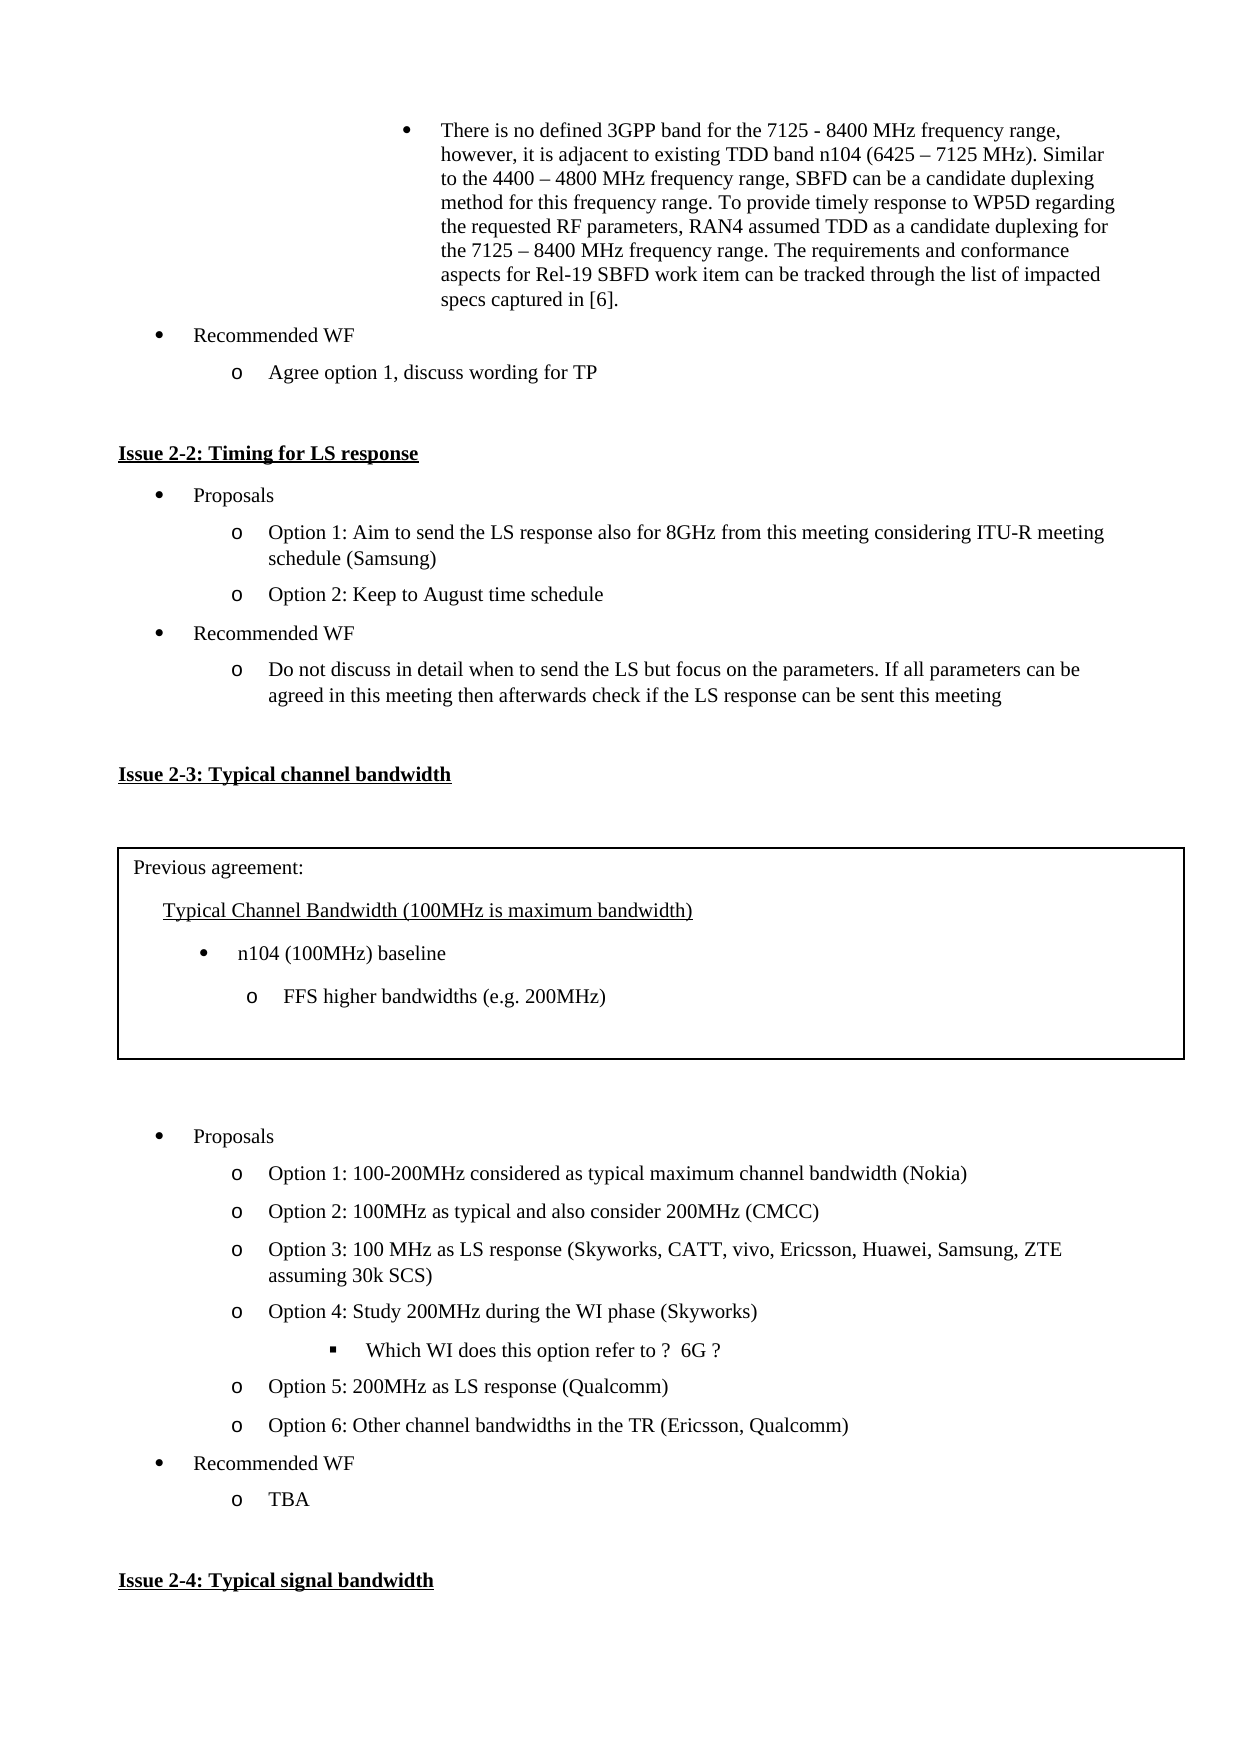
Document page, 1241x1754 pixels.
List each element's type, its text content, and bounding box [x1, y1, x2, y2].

list Option 2: 100MHz as typical and also consider 200MHz (CMCC) [231, 1199, 1122, 1225]
list Which WI does this option refer to ? 6G ? [328, 1338, 1122, 1362]
list TBA [231, 1487, 1122, 1513]
list Recommended WF [156, 1451, 1122, 1475]
list Option 3: 100 MHz as LS response (Skyworks, CATT, vivo, Ericsson, Huawei, Samsung, ZTE assuming 30k SCS) [231, 1237, 1122, 1287]
list Option 1: Aim to send the LS response also for 8GHz from this meeting considering ITU-R meeting schedule (Samsung) [231, 520, 1122, 570]
list Proposals [156, 483, 1122, 507]
list Option 6: Other channel bandwidths in the TR (Ericsson, Qualcomm) [231, 1412, 1122, 1438]
list Proposals [156, 1124, 1122, 1148]
list Recommended WF [156, 323, 1122, 347]
text Issue 2-3: Typical channel bandwidth [118, 762, 1122, 786]
list Option 5: 200MHz as LS response (Qualcomm) [231, 1374, 1122, 1400]
list Recommended WF [156, 621, 1122, 644]
list Option 1: 100-200MHz considered as typical maximum channel bandwidth (Nokia) [231, 1161, 1122, 1186]
list There is no defined 3GPP band for the 7125 - 8400 MHz frequency range, however, it is adjacent to existing TDD band n104 (6425 – 7125 MHz). Similar to the 4400 – 4800 MHz frequency range, SBFD can be a candidate duplexing method for this frequency range. To provide timely response to WP5D regarding the requested RF parameters, RAN4 assumed TDD as a candidate duplexing for the 7125 – 8400 MHz frequency range. The requirements and conformance aspects for Rel-19 SBFD work item can be tracked through the list of impacted specs captured in [6]. [403, 118, 1122, 311]
list Option 4: Study 200MHz during the WI phase (Skyworks) [231, 1299, 1122, 1325]
list Agree option 1, discuss wording for TP [231, 359, 1122, 385]
text Issue 2-4: Typical signal bandwidth [118, 1568, 1122, 1592]
list Option 2: Keep to August time schedule [231, 582, 1122, 608]
list Do not discuss in detail when to send the LS but focus on the parameters. If all parameters can be agreed in this meeting then afterwards check if the LS response can be sent this meeting [231, 657, 1122, 707]
text Issue 2-2: Timing for LS response [118, 441, 1122, 465]
